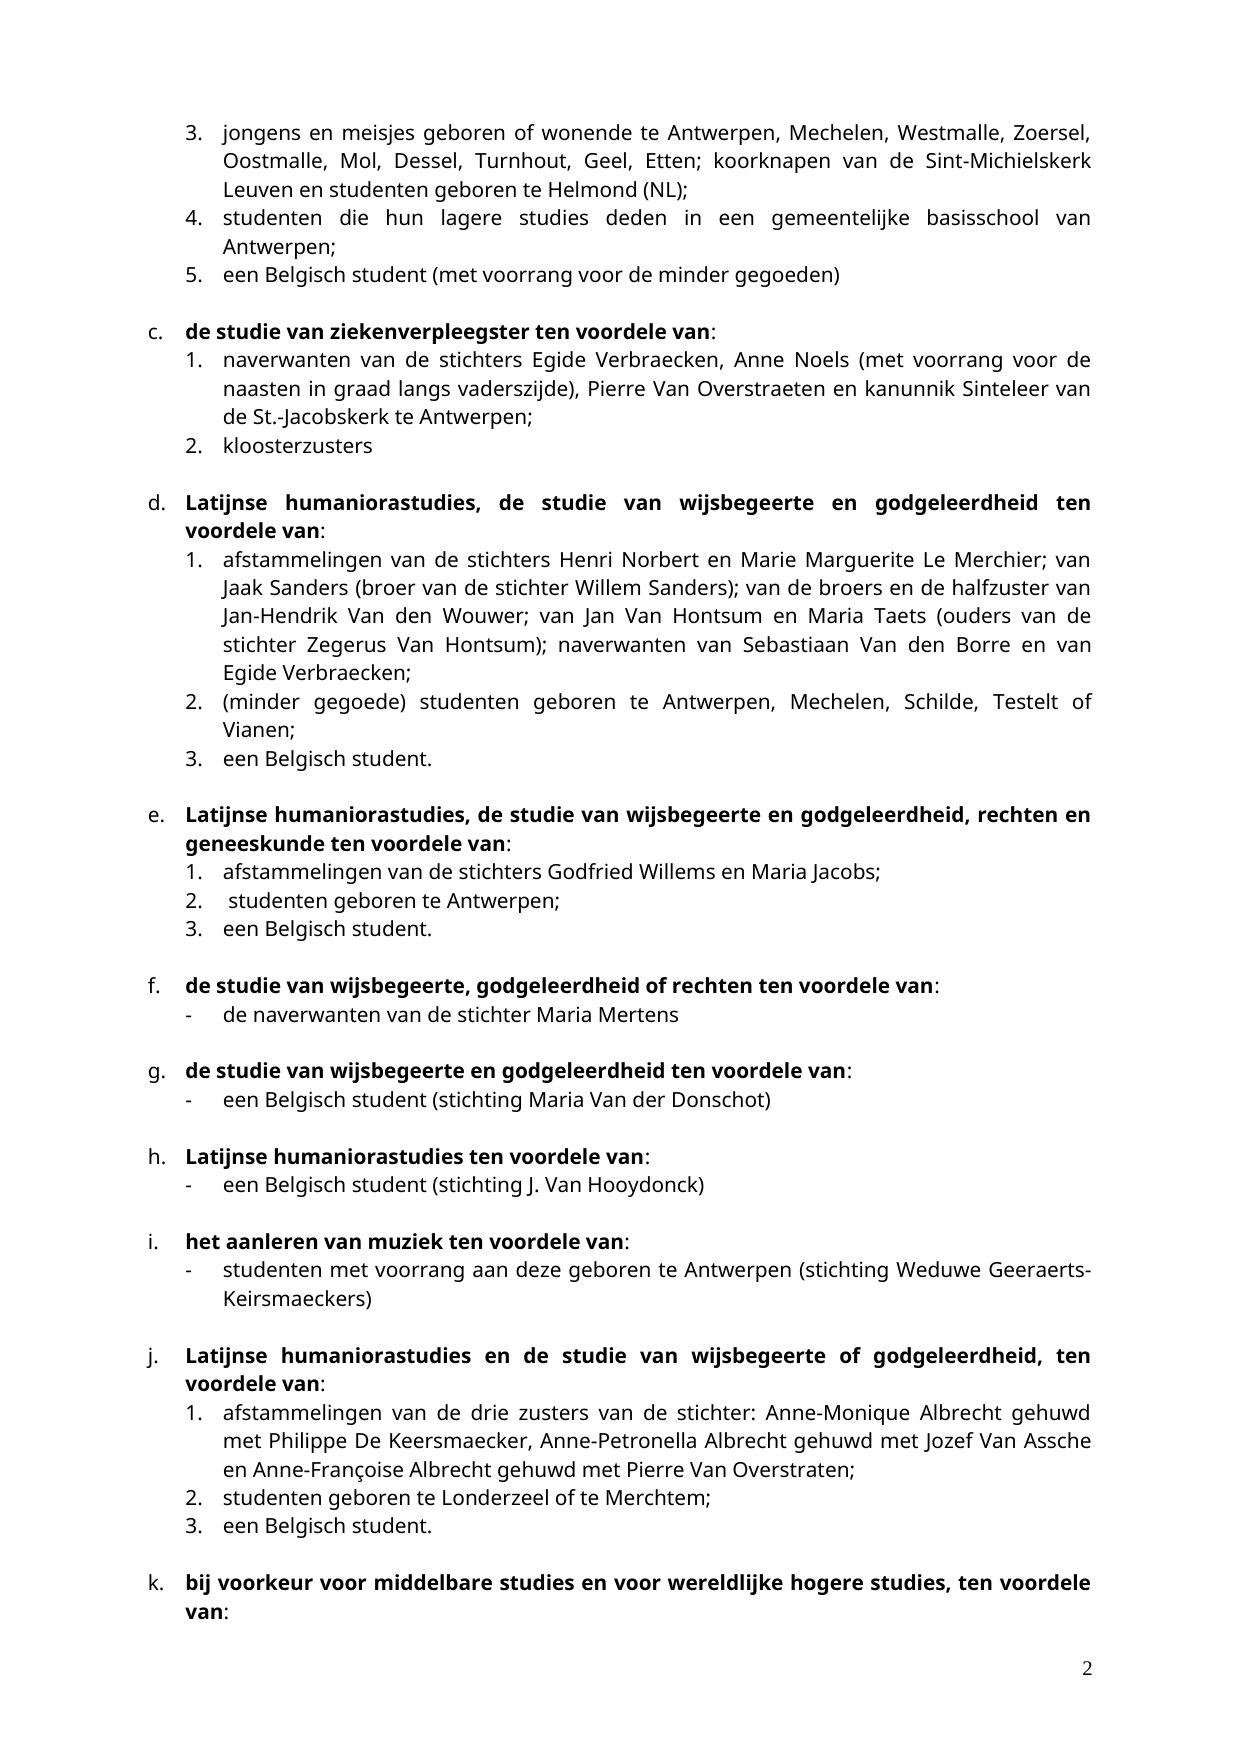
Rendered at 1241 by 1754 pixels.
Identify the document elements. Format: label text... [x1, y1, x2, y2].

list de studie van wijsbegeerte, godgeleerdheid of rechten ten voordele van: [148, 971, 1092, 1000]
list de studie van wijsbegeerte en godgeleerdheid ten voordele van: [148, 1057, 1092, 1085]
list jongens en meisjes geboren of wonende te Antwerpen, Mechelen, Westmalle, Zoersel, Oostmalle, Mol, Dessel, Turnhout, Geel, Etten; koorknapen van de Sint-Michielskerk Leuven en studenten geboren te Helmond (NL); [185, 118, 1092, 203]
list afstammelingen van de stichters Henri Norbert en Marie Marguerite Le Merchier; van Jaak Sanders (broer van de stichter Willem Sanders); van de broers en de halfzuster van Jan-Hendrik Van den Wouwer; van Jan Van Hontsum en Maria Taets (ouders van de stichter Zegerus Van Hontsum); naverwanten van Sebastiaan Van den Borre en van Egide Verbraecken; [185, 545, 1092, 687]
list afstammelingen van de drie zusters van de stichter: Anne-Monique Albrecht gehuwd met Philippe De Keersmaecker, Anne-Petronella Albrecht gehuwd met Jozef Van Assche en Anne-Françoise Albrecht gehuwd met Pierre Van Overstraten; [185, 1398, 1092, 1483]
list Latijnse humaniorastudies, de studie van wijsbegeerte en godgeleerdheid ten voordele van: [148, 488, 1092, 545]
list bij voorkeur voor middelbare studies en voor wereldlijke hogere studies, ten voordele van: [148, 1568, 1092, 1625]
list (minder gegoede) studenten geboren te Antwerpen, Mechelen, Schilde, Testelt of Vianen; [185, 687, 1092, 744]
list het aanleren van muziek ten voordele van: [148, 1227, 1092, 1256]
list Latijnse humaniorastudies ten voordele van: [148, 1142, 1092, 1170]
list afstammelingen van de stichters Godfried Willems en Maria Jacobs; [185, 857, 1092, 886]
list een Belgisch student. [185, 914, 1092, 943]
list een Belgisch student (stichting J. Van Hooydonck) [185, 1170, 1092, 1199]
list de naverwanten van de stichter Maria Mertens [185, 1000, 1092, 1028]
list een Belgisch student. [185, 1512, 1092, 1540]
list de studie van ziekenverpleegster ten voordele van: [148, 317, 1092, 346]
list een Belgisch student (stichting Maria Van der Donschot) [185, 1085, 1092, 1113]
list Latijnse humaniorastudies en de studie van wijsbegeerte of godgeleerdheid, ten voordele van: [148, 1341, 1092, 1398]
list studenten die hun lagere studies deden in een gemeentelijke basisschool van Antwerpen; [185, 203, 1092, 260]
list studenten geboren te Antwerpen; [185, 886, 1092, 914]
list een Belgisch student (met voorrang voor de minder gegoeden) [185, 260, 1092, 289]
list naverwanten van de stichters Egide Verbraecken, Anne Noels (met voorrang voor de naasten in graad langs vaderszijde), Pierre Van Overstraeten en kanunnik Sinteleer van de St.-Jacobskerk te Antwerpen; [185, 346, 1092, 431]
list kloosterzusters [185, 431, 1092, 459]
list een Belgisch student. [185, 744, 1092, 772]
list studenten geboren te Londerzeel of te Merchtem; [185, 1483, 1092, 1512]
list Latijnse humaniorastudies, de studie van wijsbegeerte en godgeleerdheid, rechten en geneeskunde ten voordele van: [148, 801, 1092, 857]
list studenten met voorrang aan deze geboren te Antwerpen (stichting Weduwe Geeraerts-Keirsmaeckers) [185, 1256, 1092, 1312]
